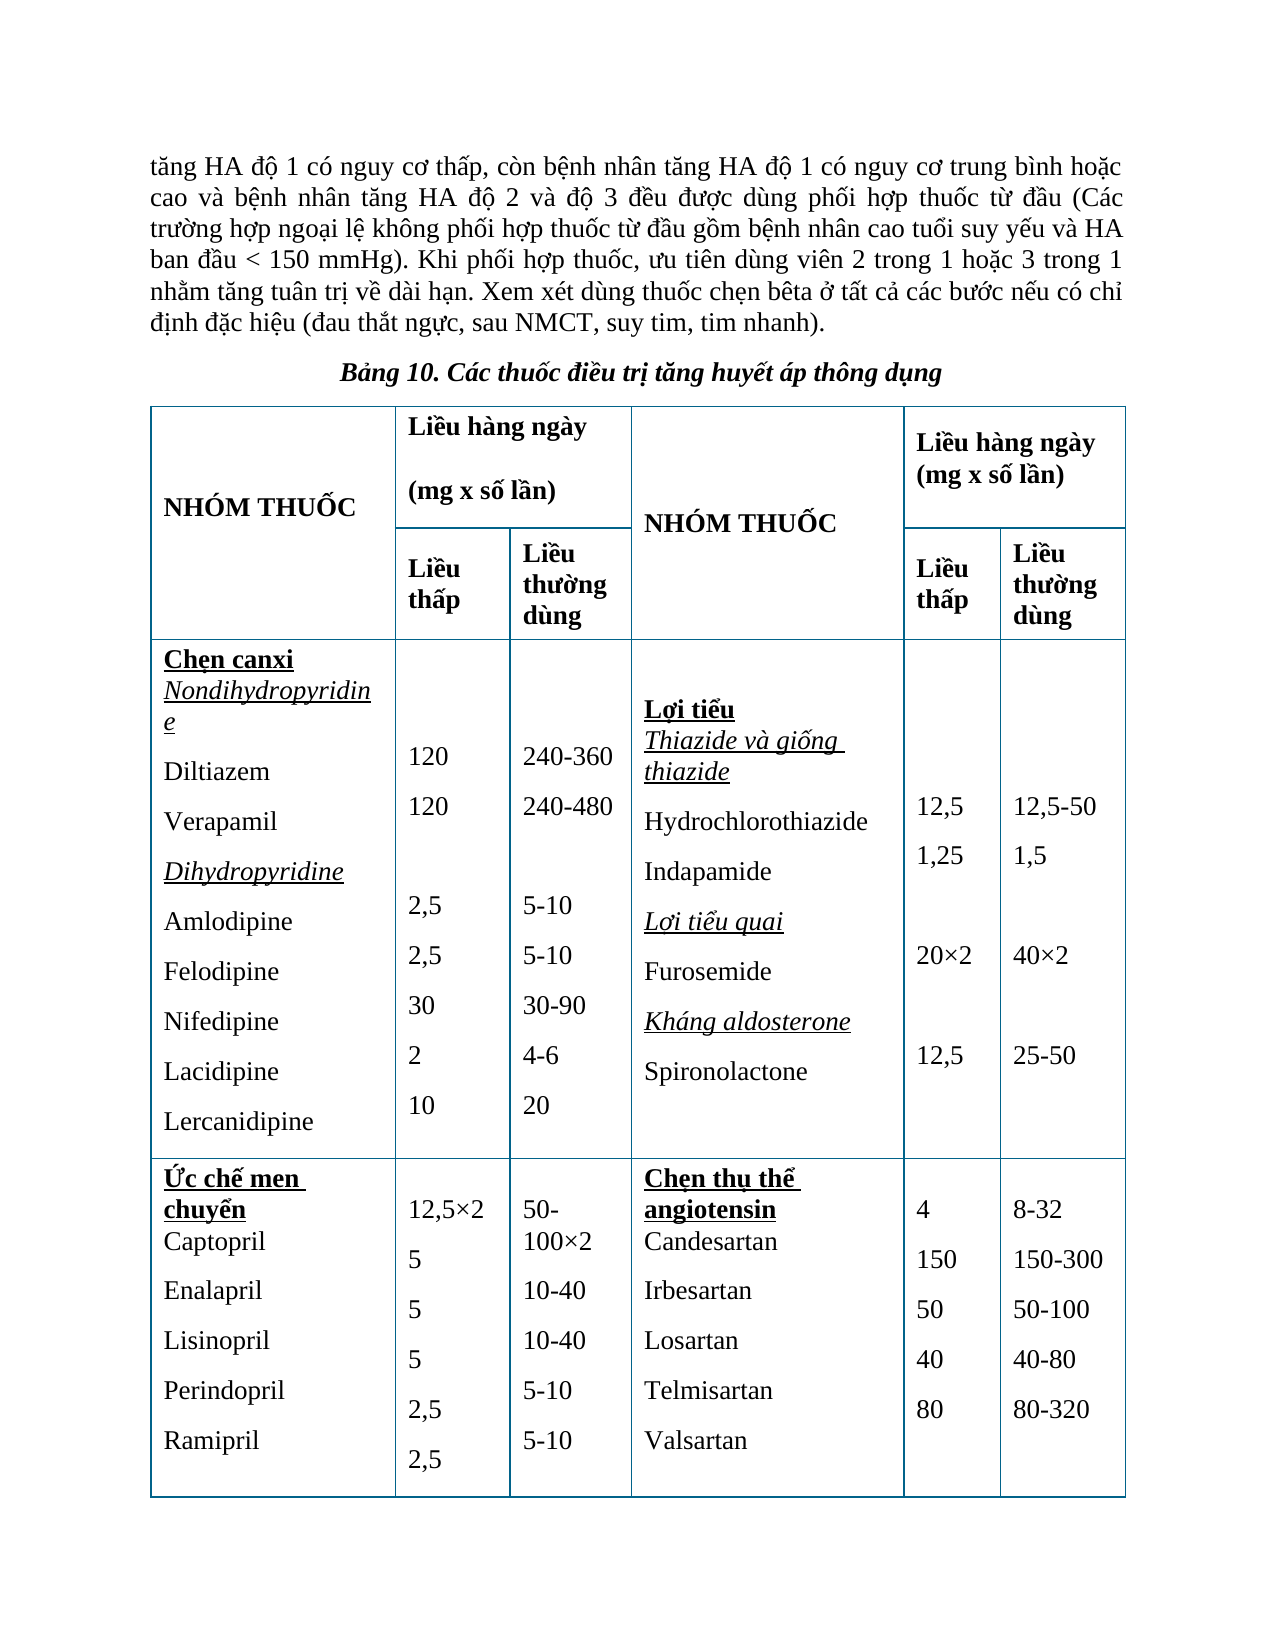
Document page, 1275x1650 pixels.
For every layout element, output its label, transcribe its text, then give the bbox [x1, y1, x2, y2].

table_cell Liều thấp [396, 529, 509, 638]
table_header NHÓM THUỐC [632, 407, 903, 638]
table_header Liều hàng ngày (mg x số lần) [396, 407, 631, 527]
table_cell Liều thường dùng [1001, 529, 1125, 638]
table_cell Liều thường dùng [511, 529, 631, 638]
text Bảng 10. Các thuốc điều trị tăng huyết áp thông dụng [150, 356, 1125, 387]
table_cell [152, 1159, 395, 1496]
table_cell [632, 1159, 903, 1496]
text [150, 150, 1125, 337]
table_cell 120 120 2,5 2,5 30 2 10 [396, 640, 509, 1158]
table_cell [1001, 1159, 1125, 1496]
table_header NHÓM THUỐC [152, 407, 395, 638]
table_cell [396, 1159, 509, 1496]
table_cell 240-360 240-480 5-10 5-10 30-90 4-6 20 [511, 640, 631, 1158]
table_cell Liều thấp [905, 529, 1000, 638]
table_cell Lợi tiểu Thiazide và giống thiazide Hydrochlorothiazide Indapamide Lợi tiểu quai Furosemide Kháng aldosterone Spironolactone [632, 640, 903, 1158]
table_header Liều hàng ngày (mg x số lần) [905, 407, 1125, 527]
table_cell 4 150 50 40 80 [905, 1159, 1000, 1496]
table_cell 12,5 1,25 20×2 12,5 [905, 640, 1000, 1158]
table_cell 12,5-50 1,5 40×2 25-50 [1001, 640, 1125, 1158]
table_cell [511, 1159, 631, 1496]
table_cell Chẹn canxi Nondihydropyridine Diltiazem Verapamil Dihydropyridine Amlodipine Felodipine Nifedipine Lacidipine Lercanidipine [152, 640, 395, 1158]
